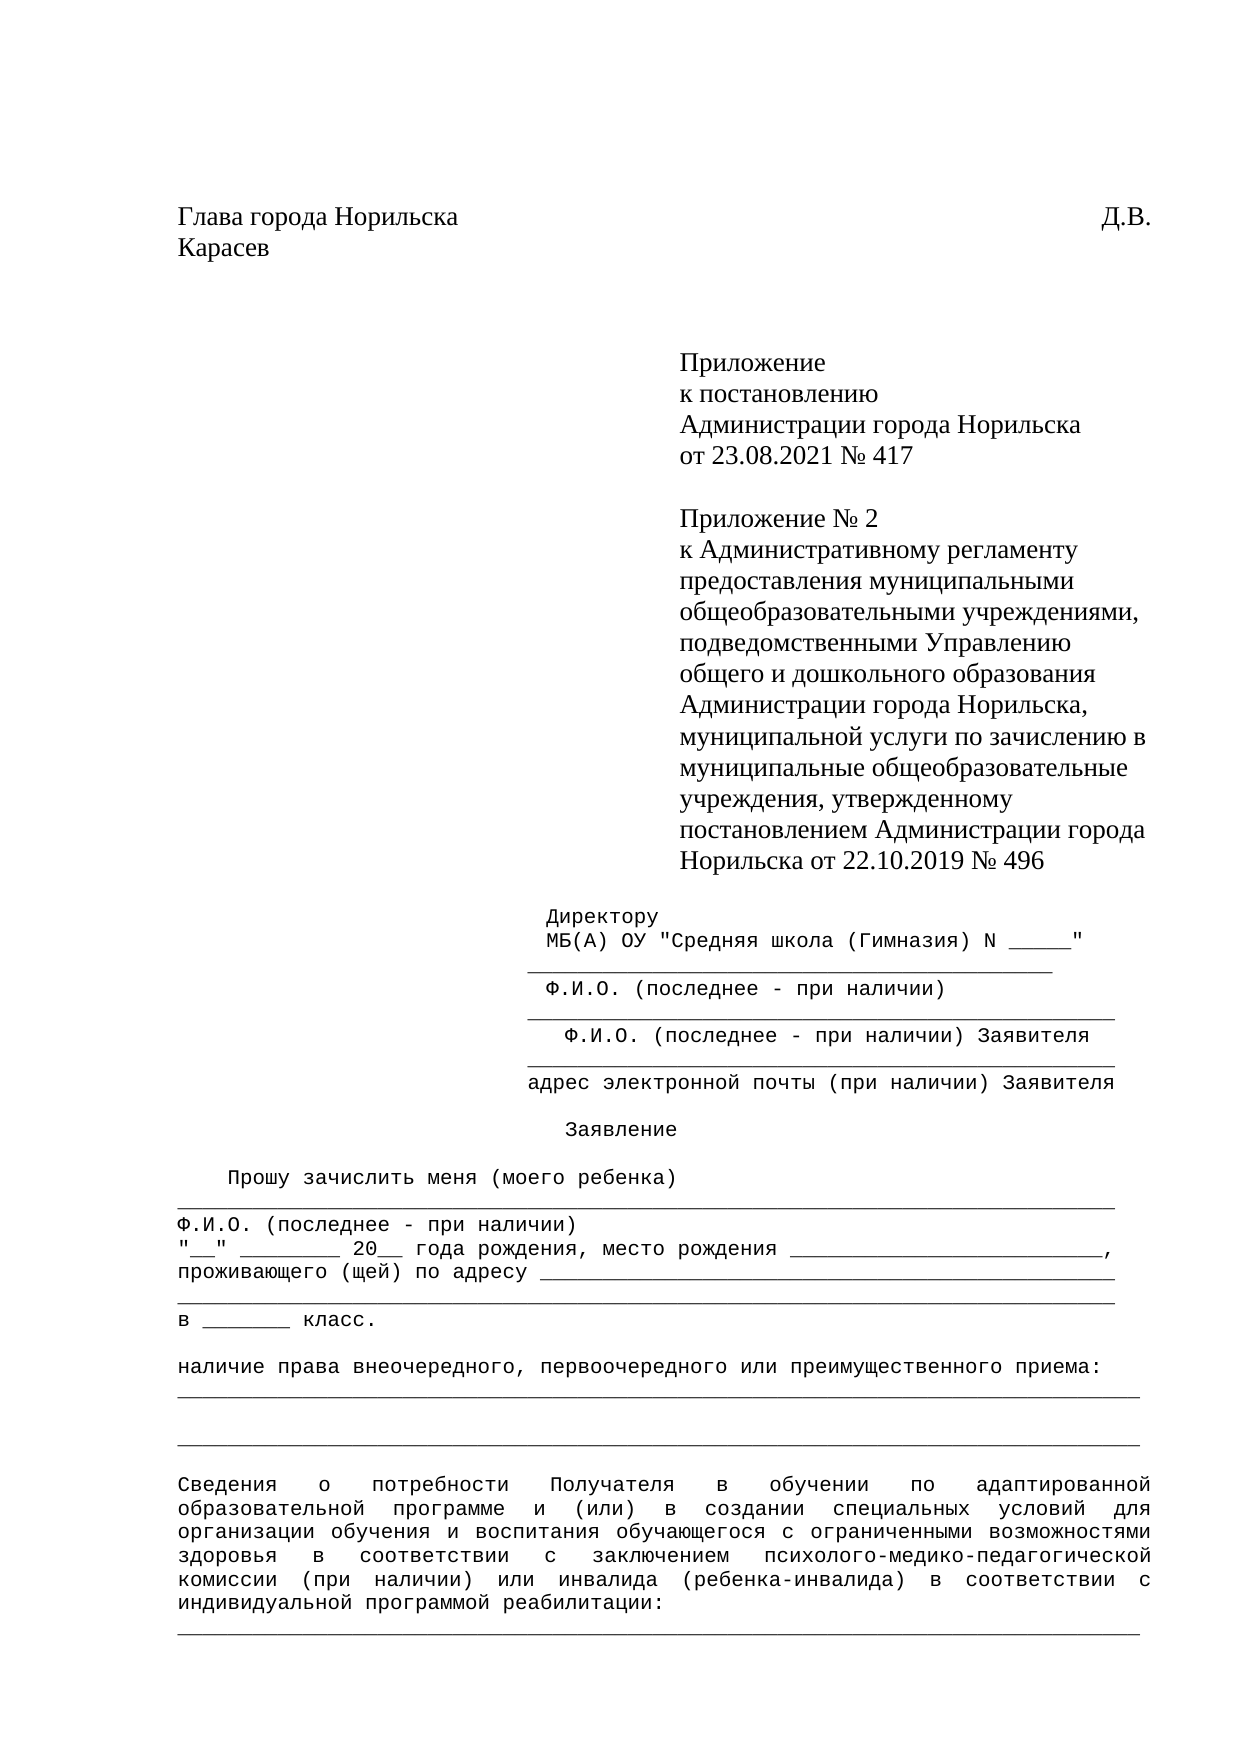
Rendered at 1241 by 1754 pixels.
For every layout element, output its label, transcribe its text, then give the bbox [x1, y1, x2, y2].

text Приложение № 2 [679, 502, 1152, 533]
text Администрации города Норильска [679, 408, 1152, 439]
text Ф.И.О. (последнее - при наличии) [472, 977, 1152, 1001]
text "__" ________ 20__ года рождения, место рождения _________________________, [177, 1238, 1152, 1261]
text _______________________________________________ [177, 1001, 1152, 1025]
text проживающего (щей) по адресу ______________________________________________ [177, 1261, 1152, 1285]
text Заявление [177, 1119, 1152, 1143]
text ___________________________________________________________________________ [177, 1190, 1152, 1214]
text ___________________________________________________________________________ [177, 1285, 1152, 1308]
text адрес электронной почты (при наличии) Заявителя [177, 1072, 1152, 1096]
text Ф.И.О. (последнее - при наличии) Заявителя [177, 1025, 1152, 1048]
text _____________________________________________________________________________ [177, 1379, 1152, 1403]
text к Административному регламенту предоставления муниципальными общеобразовательными учреждениями, подведомственными Управлению общего и дошкольного образования Администрации города Норильска, муниципальной услуги по зачислению в муниципальные общеобразовательные учреждения, утвержденному постановлением Администрации города Норильска от 22.10.2019 № 496 [679, 533, 1152, 875]
text от 23.08.2021 № 417 [679, 439, 1152, 471]
text Сведения о потребности Получателя в обучении по адаптированной образовательной программе и (или) в создании специальных условий для организации обучения и воспитания обучающегося с ограниченными возможностями здоровья в соответствии с заключением психолого-медико-педагогической комиссии (при наличии) или инвалида (ребенка-инвалида) в соответствии с индивидуальной программой реабилитации: [177, 1474, 1152, 1616]
text __________________________________________ [177, 954, 1152, 977]
text Глава города Норильска Д.В. Карасев [177, 200, 1152, 262]
text Прошу зачислить меня (моего ребенка) [177, 1167, 1152, 1190]
text к постановлению [679, 377, 1152, 408]
text Директору [177, 907, 1152, 930]
text _____________________________________________________________________________ [177, 1427, 1152, 1450]
text в _______ класс. [177, 1308, 1152, 1332]
text Приложение [679, 346, 1152, 377]
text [177, 1616, 1152, 1639]
text Ф.И.О. (последнее - при наличии) [177, 1214, 1152, 1238]
text МБ(А) ОУ "Средняя школа (Гимназия) N _____" [177, 930, 1152, 954]
text _______________________________________________ [177, 1048, 1152, 1072]
text наличие права внеочередного, первоочередного или преимущественного приема: [177, 1356, 1152, 1379]
